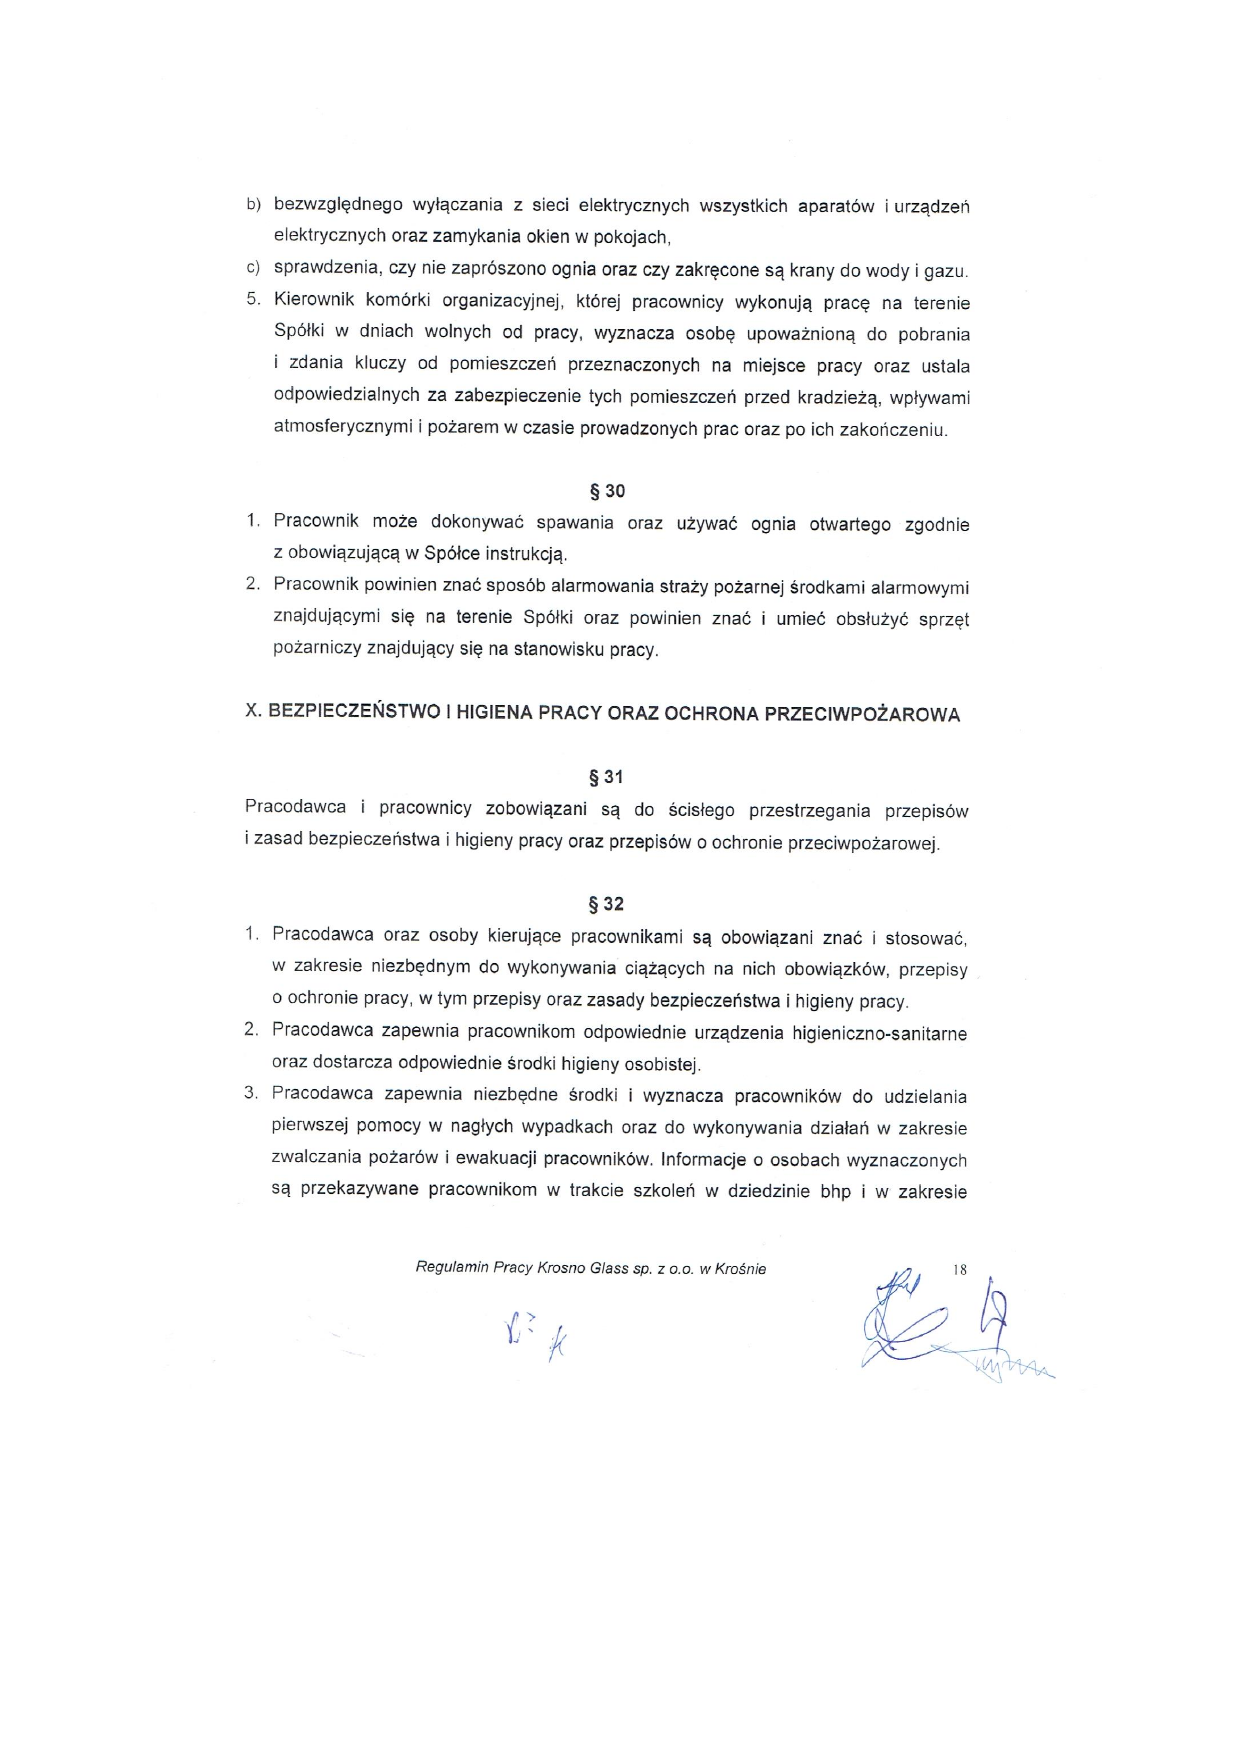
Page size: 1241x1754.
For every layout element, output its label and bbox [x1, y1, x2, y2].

picture [147, 66, 1113, 1394]
